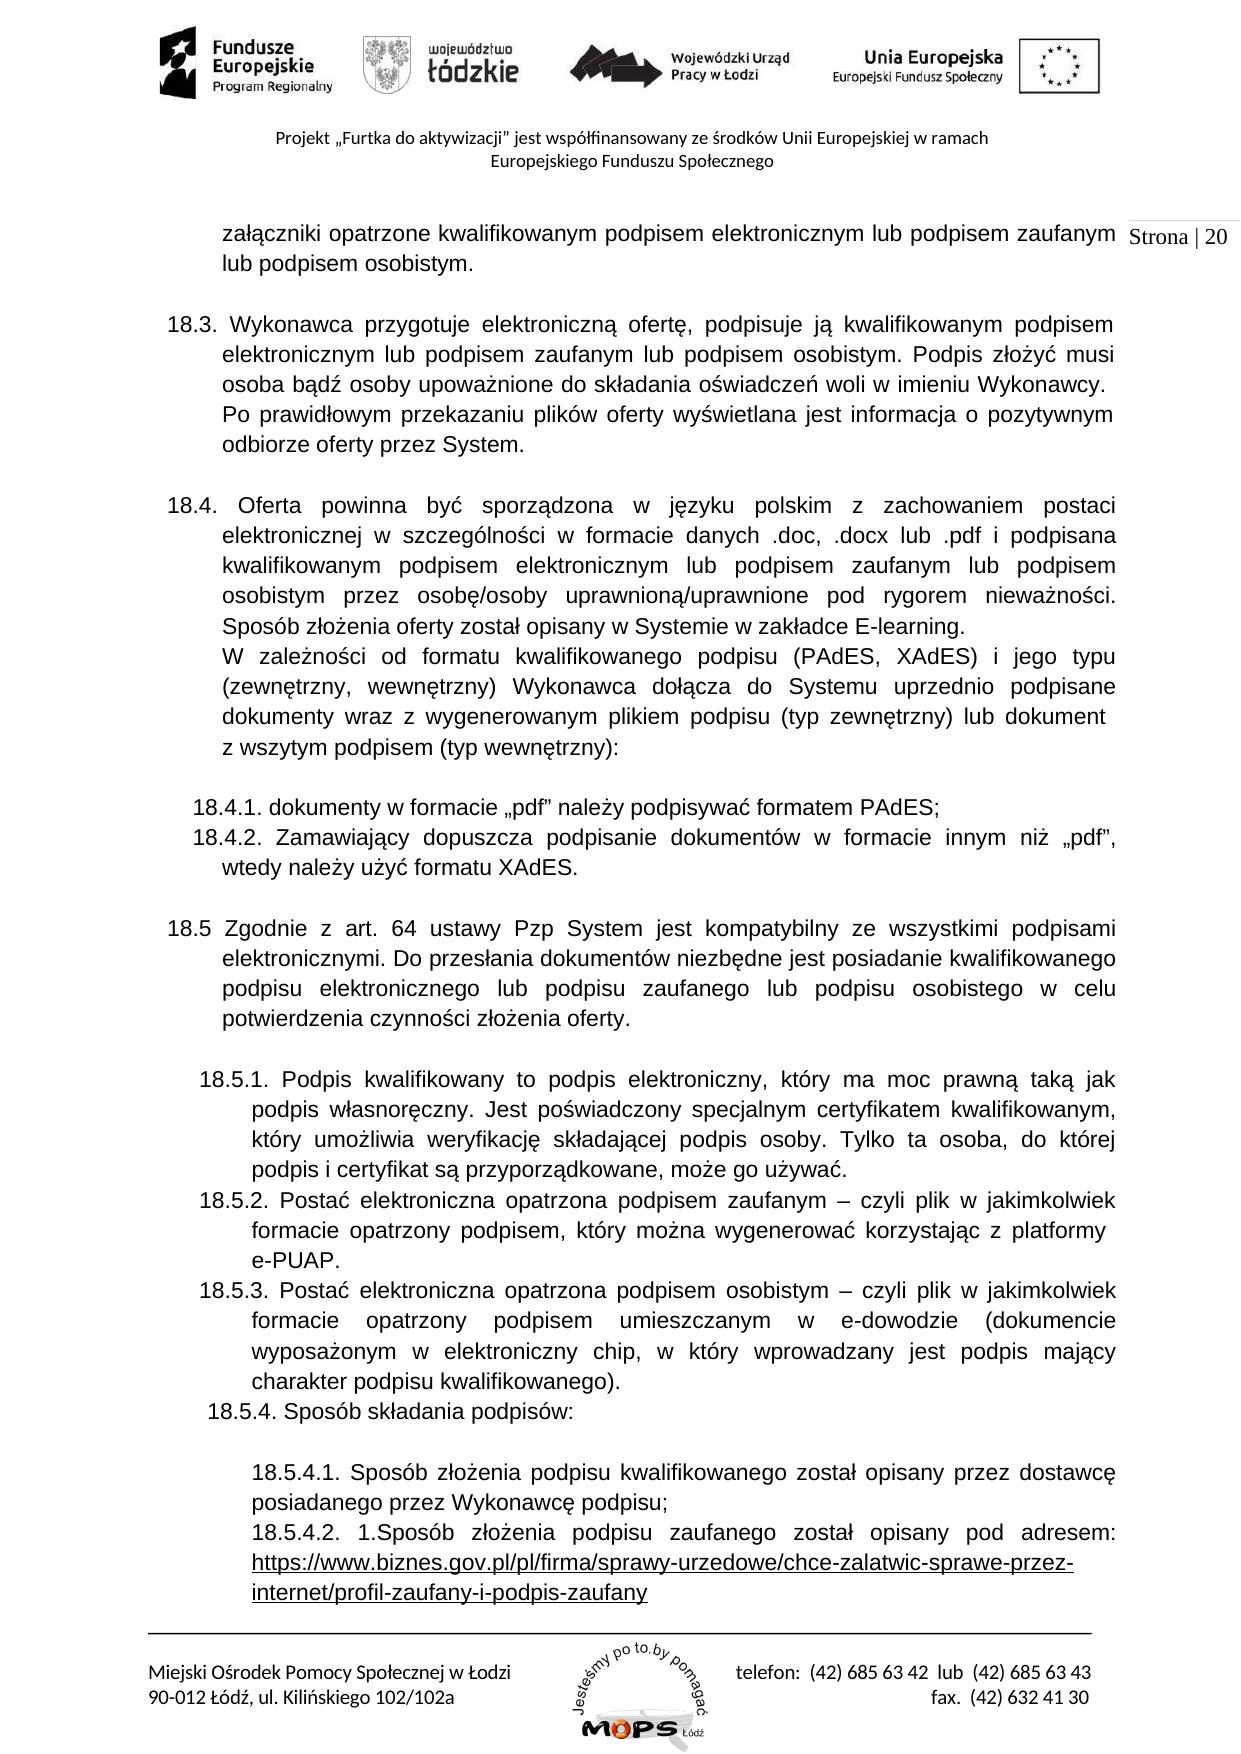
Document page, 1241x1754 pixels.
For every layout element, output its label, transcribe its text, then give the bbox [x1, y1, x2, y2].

picture [159, 26, 1105, 99]
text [167, 220, 1117, 277]
text 18.5.4. Sposób składania podpisów: [207, 1398, 1117, 1424]
text 18.4. Oferta powinna być sporządzona w języku polskim z zachowaniem postaci elektronicznej w szczególności w formacie danych .doc, .docx lub .pdf i podpisana kwalifikowanym podpisem elektronicznym lub podpisem zaufanym lub podpisem osobistym przez osobę/osoby uprawnioną/uprawnione pod rygorem nieważności. Sposób złożenia oferty został opisany w Systemie w zakładce E-learning. [167, 492, 1117, 639]
picture [568, 1638, 712, 1754]
text 18.4.2. Zamawiający dopuszcza podpisanie dokumentów w formacie innym niż „pdf”, wtedy należy użyć formatu XAdES. [192, 824, 1117, 881]
text 18.5 Zgodnie z art. 64 ustawy Pzp System jest kompatybilny ze wszystkimi podpisami elektronicznymi. Do przesłania dokumentów niezbędne jest posiadanie kwalifikowanego podpisu elektronicznego lub podpisu zaufanego lub podpisu osobistego w celu potwierdzenia czynności złożenia oferty. [167, 915, 1117, 1032]
text 18.5.4.2. 1.Sposób złożenia podpisu zaufanego został opisany pod adresem: https://www.biznes.gov.pl/pl/firma/sprawy-urzedowe/chce-zalatwic-sprawe-przez-internet/profil-zaufany-i-podpis-zaufany [251, 1519, 1117, 1606]
text 18.5.4.1. Sposób złożenia podpisu kwalifikowanego został opisany przez dostawcę posiadanego przez Wykonawcę podpisu; [251, 1458, 1117, 1515]
text W zależności od formatu kwalifikowanego podpisu (PAdES, XAdES) i jego typu (zewnętrzny, wewnętrzny) Wykonawca dołącza do Systemu uprzednio podpisane dokumenty wraz z wygenerowanym plikiem podpisu (typ zewnętrzny) lub dokument z wszytym podpisem (typ wewnętrzny): [222, 643, 1117, 760]
text 18.5.1. Podpis kwalifikowany to podpis elektroniczny, który ma moc prawną taką jak podpis własnoręczny. Jest poświadczony specjalnym certyfikatem kwalifikowanym, który umożliwia weryfikację składającej podpis osoby. Tylko ta osoba, do której podpis i certyfikat są przyporządkowane, może go używać. [199, 1066, 1117, 1183]
text 18.5.2. Postać elektroniczna opatrzona podpisem zaufanym – czyli plik w jakimkolwiek formacie opatrzony podpisem, który można wygenerować korzystając z platformy e-PUAP. [199, 1187, 1117, 1273]
text 18.3. Wykonawca przygotuje elektroniczną ofertę, podpisuje ją kwalifikowanym podpisem elektronicznym lub podpisem zaufanym lub podpisem osobistym. Podpis złożyć musi osoba bądź osoby upoważnione do składania oświadczeń woli w imieniu Wykonawcy. Po prawidłowym przekazaniu plików oferty wyświetlana jest informacja o pozytywnym odbiorze oferty przez System. [167, 311, 1114, 458]
text 18.4.1. dokumenty w formacie „pdf” należy podpisywać formatem PAdES; [192, 794, 1117, 820]
text 18.5.3. Postać elektroniczna opatrzona podpisem osobistym – czyli plik w jakimkolwiek formacie opatrzony podpisem umieszczanym w e-dowodzie (dokumencie wyposażonym w elektroniczny chip, w który wprowadzany jest podpis mający charakter podpisu kwalifikowanego). [199, 1277, 1117, 1394]
